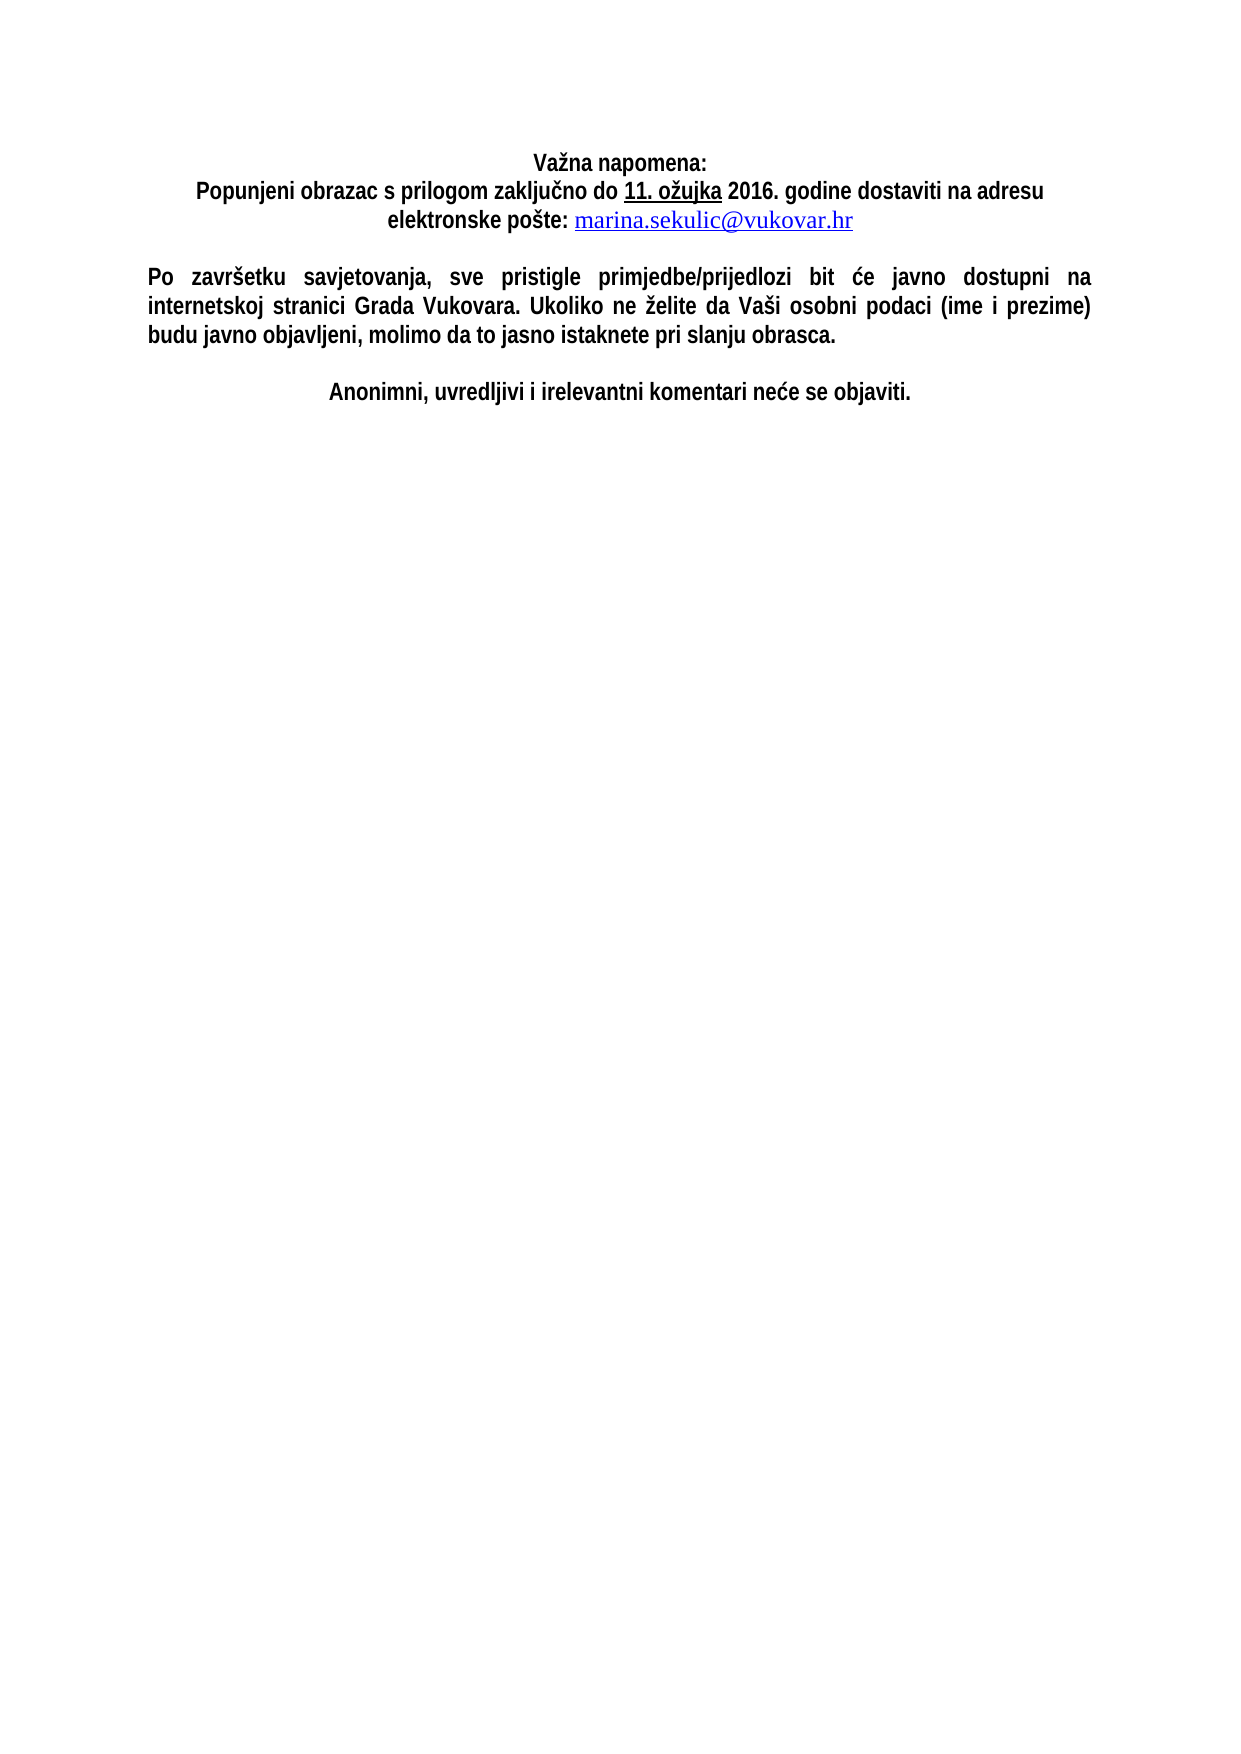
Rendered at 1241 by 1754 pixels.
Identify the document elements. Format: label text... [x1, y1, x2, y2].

text Popunjeni obrazac s prilogom zaključno do 11. ožujka 2016. godine dostaviti na adresu [148, 176, 1093, 205]
text Po završetku savjetovanja, sve pristigle primjedbe/prijedlozi bit će javno dostupni na internetskoj stranici Grada Vukovara. Ukoliko ne želite da Vaši osobni podaci (ime i prezime) budu javno objavljeni, molimo da to jasno istaknete pri slanju obrasca. [148, 262, 1093, 348]
text elektronske pošte: marina.sekulic@vukovar.hr [148, 205, 1093, 234]
text Važna napomena: [148, 148, 1093, 176]
text Anonimni, uvredljivi i irelevantni komentari neće se objaviti. [148, 377, 1093, 406]
